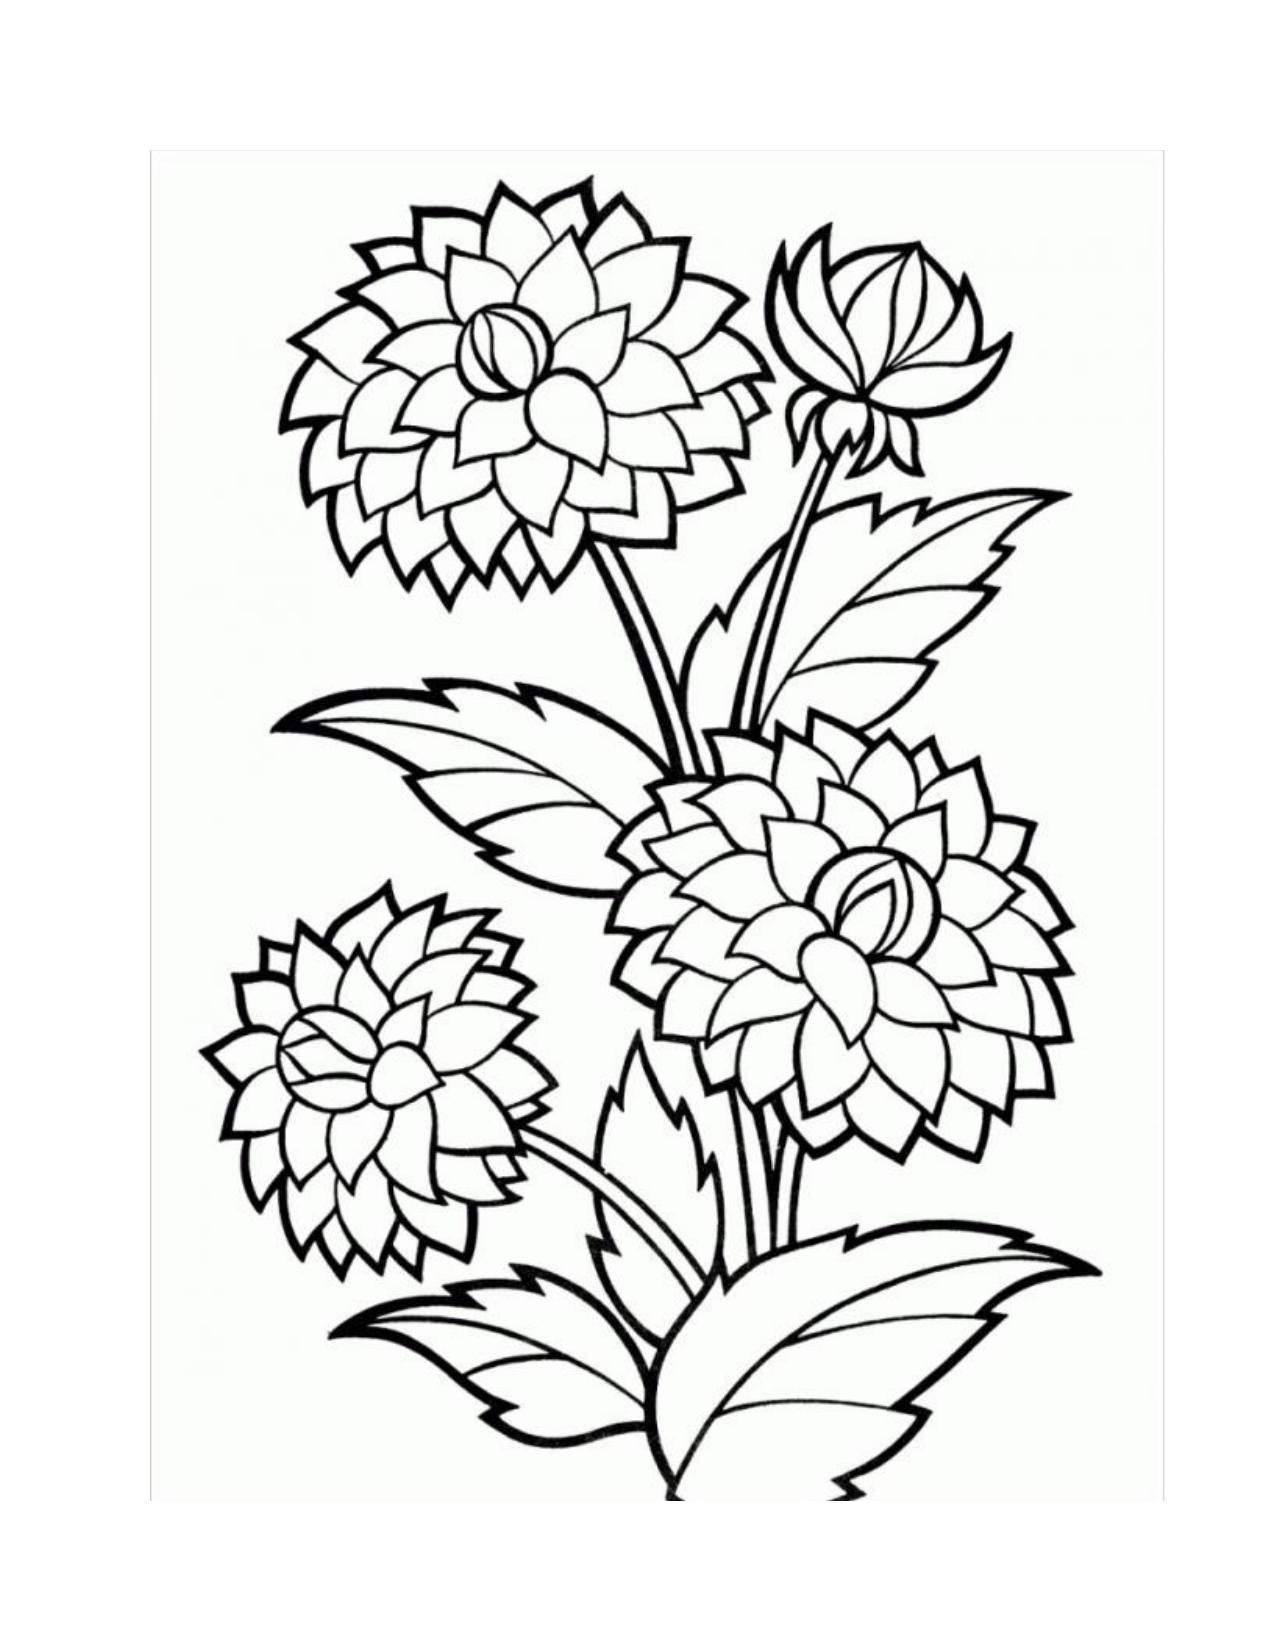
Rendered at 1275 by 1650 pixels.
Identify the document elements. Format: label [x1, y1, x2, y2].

picture [150, 150, 1165, 1501]
